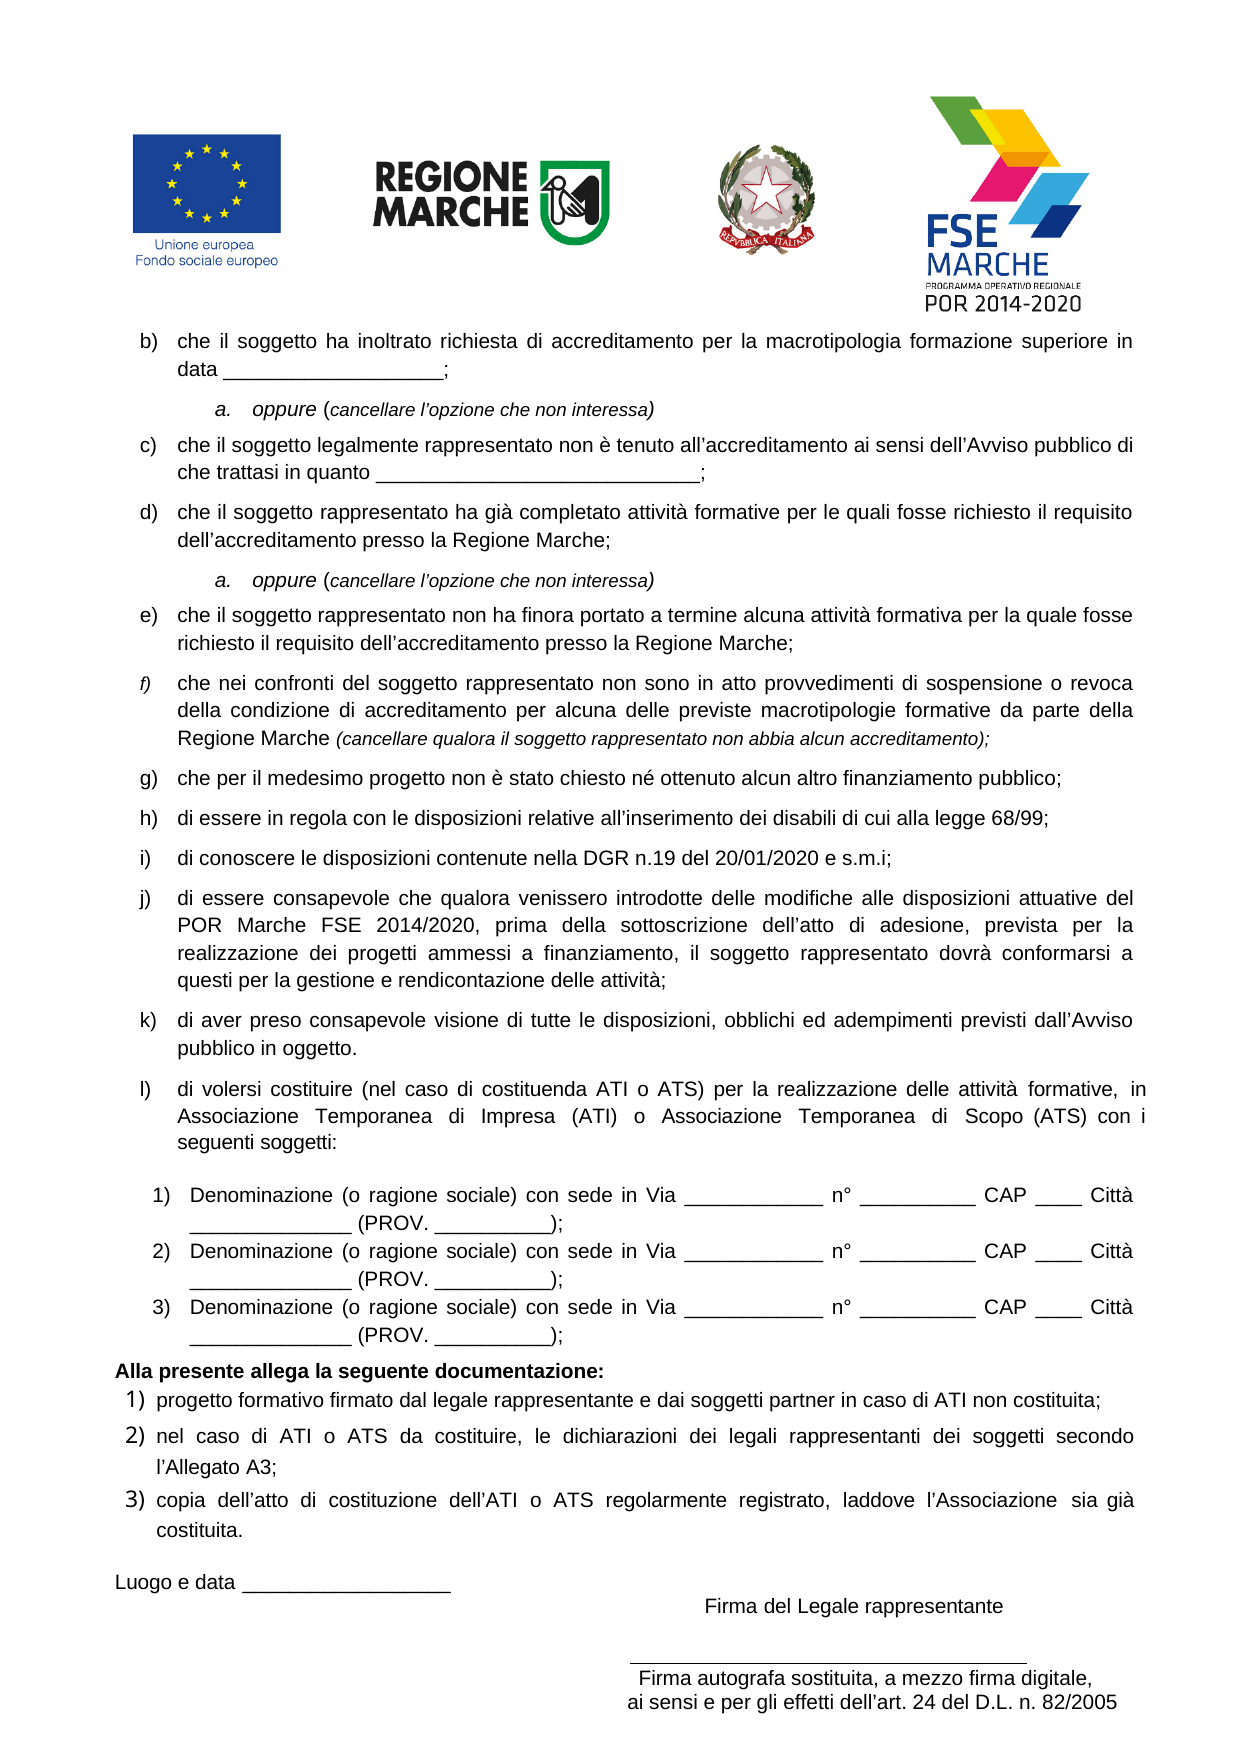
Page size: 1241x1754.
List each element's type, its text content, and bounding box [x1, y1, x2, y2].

text Firma autografa sostituita, a mezzo firma digitale, [102, 1666, 1146, 1690]
list che nei confronti del soggetto rappresentato non sono in atto provvedimenti di sospensione o revoca della condizione di accreditamento per alcuna delle previste macrotipologie formative da parte della Regione Marche (cancellare qualora il soggetto rappresentato non abbia alcun accreditamento); [139, 670, 1135, 749]
list che per il medesimo progetto non è stato chiesto né ottenuto alcun altro finanziamento pubblico; [139, 765, 1135, 789]
list Denominazione (o ragione sociale) con sede in Via ____________ n° __________ CAP ____ Città ______________ (PROV. __________); [152, 1295, 1134, 1347]
text ai sensi e per gli effetti dell’art. 24 del D.L. n. 82/2005 [552, 1690, 1146, 1714]
list Denominazione (o ragione sociale) con sede in Via ____________ n° __________ CAP ____ Città ______________ (PROV. __________); [152, 1239, 1134, 1291]
list che il soggetto rappresentato non ha finora portato a termine alcuna attività formativa per la quale fosse richiesto il requisito dell’accreditamento presso la Regione Marche; [139, 603, 1135, 654]
text Firma del Legale rappresentante [114, 1594, 1146, 1618]
list nel caso di ATI o ATS da costituire, le dichiarazioni dei legali rappresentanti dei soggetti secondo l’Allegato A3; [125, 1419, 1134, 1478]
list di conoscere le disposizioni contenute nella DGR n.19 del 20/01/2020 e s.m.i; [139, 845, 1135, 869]
list oppure (cancellare l’opzione che non interessa) [214, 397, 1134, 421]
list che il soggetto ha inoltrato richiesta di accreditamento per la macrotipologia formazione superiore in data ___________________; [139, 329, 1135, 381]
list progetto formativo firmato dal legale rappresentante e dai soggetti partner in caso di ATI non costituita; [125, 1383, 1134, 1414]
list di aver preso consapevole visione di tutte le disposizioni, obblichi ed adempimenti previsti dall’Avviso pubblico in oggetto. [139, 1008, 1135, 1059]
list che il soggetto legalmente rappresentato non è tenuto all’accreditamento ai sensi dell’Avviso pubblico di che trattasi in quanto ____________________________; [139, 432, 1135, 484]
list che il soggetto rappresentato ha già completato attività formative per le quali fosse richiesto il requisito dell’accreditamento presso la Regione Marche; [139, 500, 1135, 551]
list Denominazione (o ragione sociale) con sede in Via ____________ n° __________ CAP ____ Città ______________ (PROV. __________); [152, 1183, 1134, 1235]
list di essere in regola con le disposizioni relative all’inserimento dei disabili di cui alla legge 68/99; [139, 805, 1135, 829]
list di essere consapevole che qualora venissero introdotte delle modifiche alle disposizioni attuative del POR Marche FSE 2014/2020, prima della sottoscrizione dell’atto di adesione, prevista per la realizzazione dei progetti ammessi a finanziamento, il soggetto rappresentato dovrà conformarsi a questi per la gestione e rendicontazione delle attività; [139, 885, 1135, 992]
text Alla presente allega la seguente documentazione: [114, 1359, 1146, 1383]
list di volersi costituire (nel caso di costituenda ATI o ATS) per la realizzazione delle attività formative, in Associazione Temporanea di Impresa (ATI) o Associazione Temporanea di Scopo (ATS) con i seguenti soggetti: [139, 1075, 1146, 1155]
list oppure (cancellare l’opzione che non interessa) [214, 567, 1134, 591]
text Luogo e data __________________ [114, 1570, 1146, 1594]
picture [102, 75, 1107, 330]
list copia dell’atto di costituzione dell’ATI o ATS regolarmente registrato, laddove l’Associazione sia già costituita. [125, 1483, 1135, 1542]
